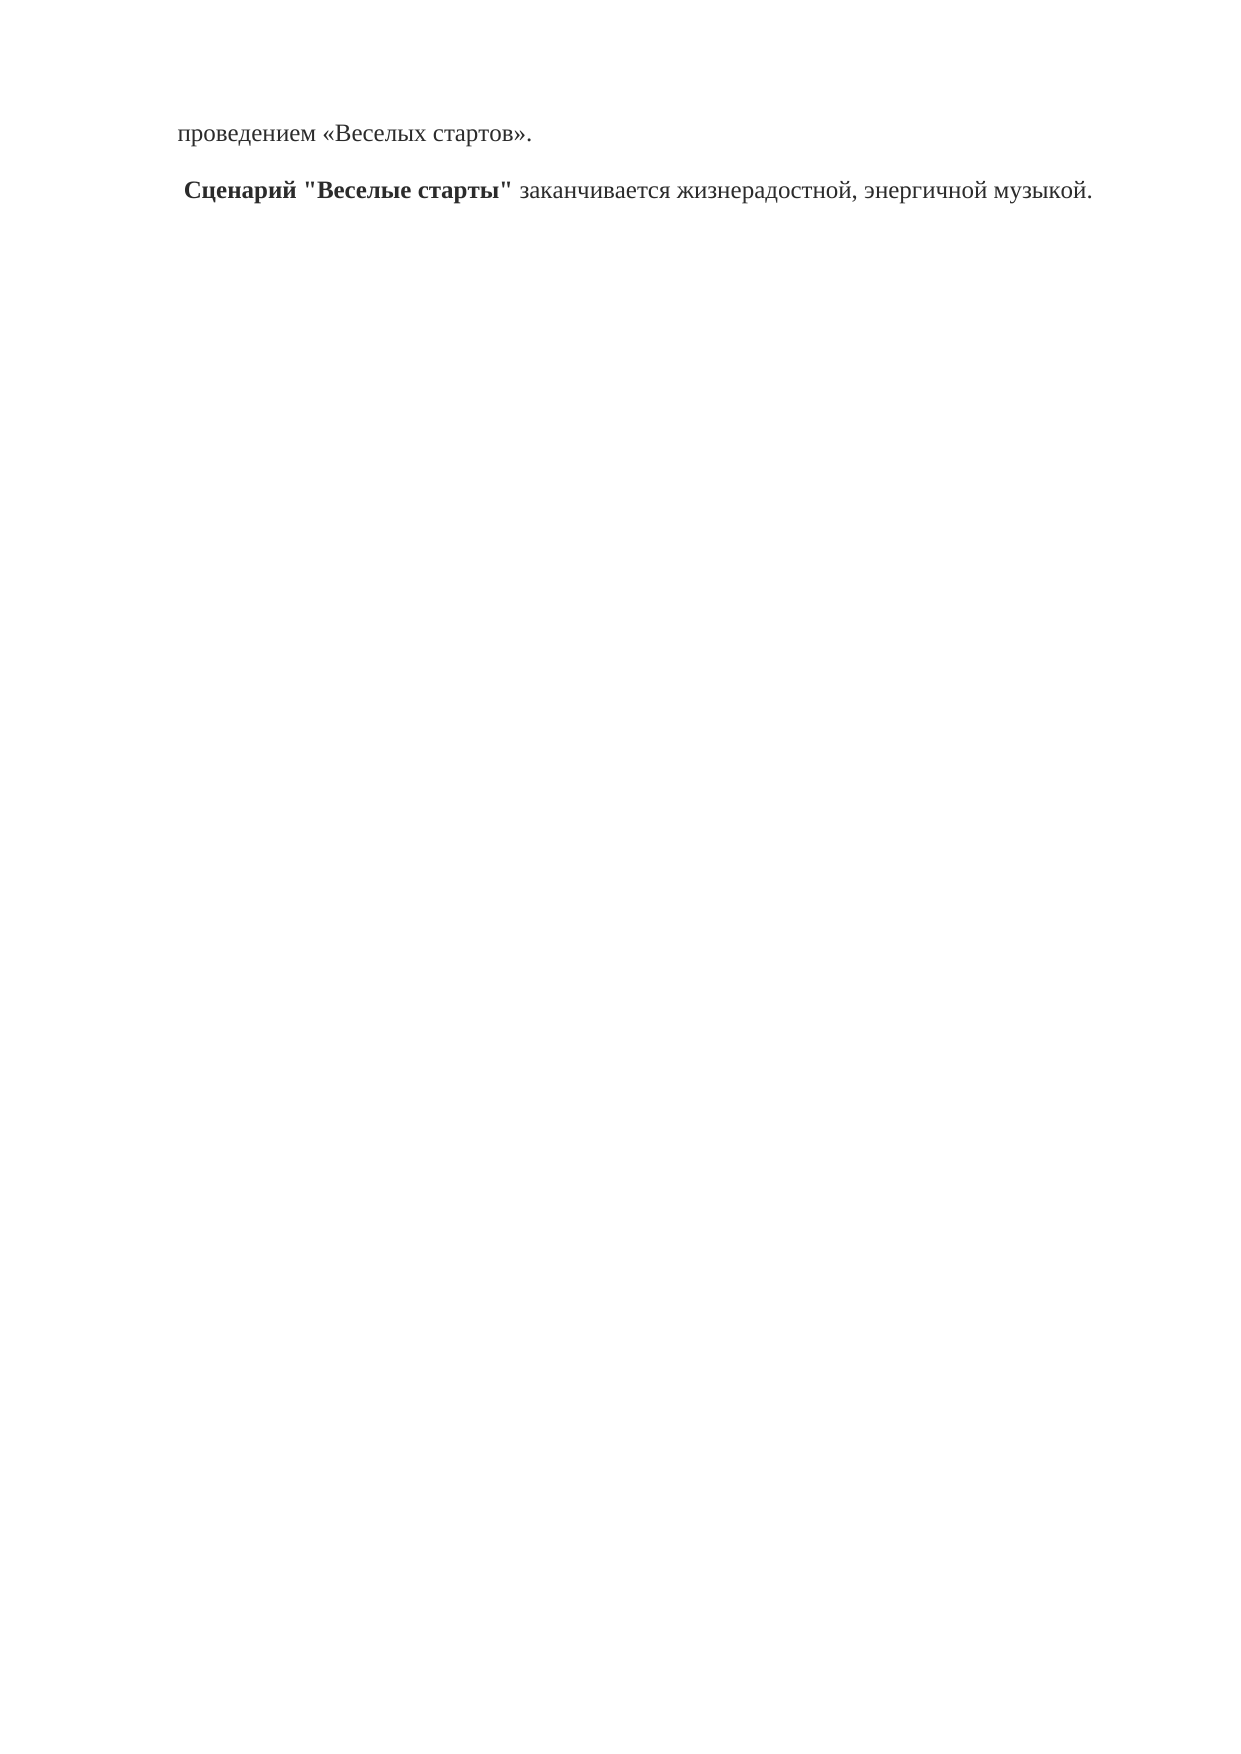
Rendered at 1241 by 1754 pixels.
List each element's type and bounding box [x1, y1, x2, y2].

text [177, 118, 1152, 204]
